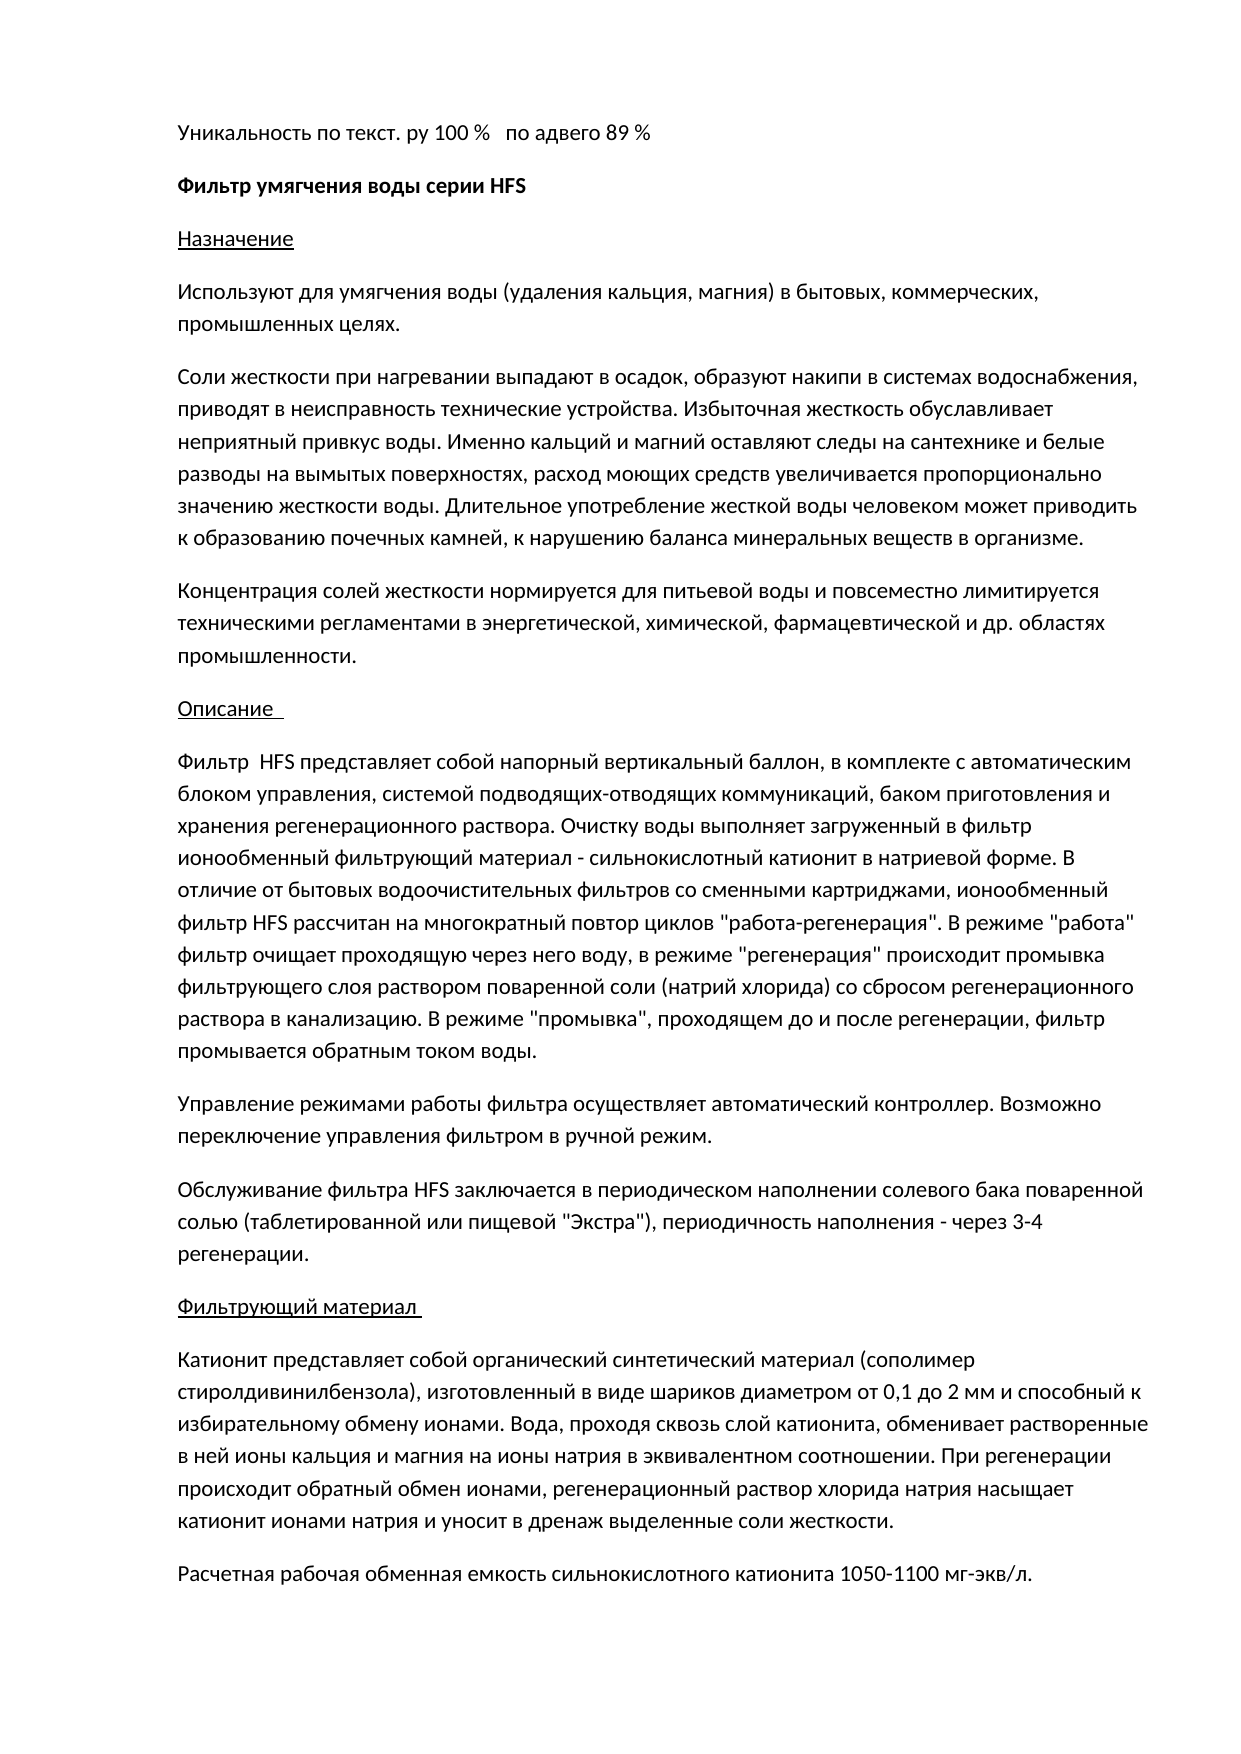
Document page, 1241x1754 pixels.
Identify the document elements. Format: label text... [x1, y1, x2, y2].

text Соли жесткости при нагревании выпадают в осадок, образуют накипи в системах водоснабжения, приводят в неисправность технические устройства. Избыточная жесткость обуславливает неприятный привкус воды. Именно кальций и магний оставляют следы на сантехнике и белые разводы на вымытых поверхностях, расход моющих средств увеличивается пропорционально значению жесткости воды. Длительное употребление жесткой воды человеком может приводить к образованию почечных камней, к нарушению баланса минеральных веществ в организме. [177, 362, 1152, 551]
text Описание [177, 694, 1152, 722]
text Обслуживание фильтра HFS заключается в периодическом наполнении солевого бака поваренной солью (таблетированной или пищевой "Экстра"), периодичность наполнения - через 3-4 регенерации. [177, 1175, 1152, 1267]
text Фильтрующий материал [177, 1292, 1152, 1320]
text Уникальность по текст. ру 100 % по адвего 89 % [177, 118, 1152, 146]
text Концентрация солей жесткости нормируется для питьевой воды и повсеместно лимитируется техническими регламентами в энергетической, химической, фармацевтической и др. областях промышленности. [177, 576, 1152, 669]
text Катионит представляет собой органический синтетический материал (сополимер стиролдивинилбензола), изготовленный в виде шариков диаметром от 0,1 до 2 мм и способный к избирательному обмену ионами. Вода, проходя сквозь слой катионита, обменивает растворенные в ней ионы кальция и магния на ионы натрия в эквивалентном соотношении. При регенерации происходит обратный обмен ионами, регенерационный раствор хлорида натрия насыщает катионит ионами натрия и уносит в дренаж выделенные соли жесткости. [177, 1345, 1152, 1534]
text Фильтр умягчения воды серии HFS [177, 171, 1152, 199]
text Фильтр HFS представляет собой напорный вертикальный баллон, в комплекте с автоматическим блоком управления, системой подводящих-отводящих коммуникаций, баком приготовления и хранения регенерационного раствора. Очистку воды выполняет загруженный в фильтр ионообменный фильтрующий материал - сильнокислотный катионит в натриевой форме. В отличие от бытовых водоочистительных фильтров со сменными картриджами, ионообменный фильтр HFS рассчитан на многократный повтор циклов "работа-регенерация". В режиме "работа" фильтр очищает проходящую через него воду, в режиме "регенерация" происходит промывка фильтрующего слоя раствором поваренной соли (натрий хлорида) со сбросом регенерационного раствора в канализацию. В режиме "промывка", проходящем до и после регенерации, фильтр промывается обратным током воды. [177, 747, 1152, 1064]
text Назначение [177, 224, 1152, 252]
text Расчетная рабочая обменная емкость сильнокислотного катионита 1050-1100 мг-экв/л. [177, 1559, 1152, 1587]
text Управление режимами работы фильтра осуществляет автоматический контроллер. Возможно переключение управления фильтром в ручной режим. [177, 1089, 1152, 1150]
text Используют для умягчения воды (удаления кальция, магния) в бытовых, коммерческих, промышленных целях. [177, 277, 1152, 337]
